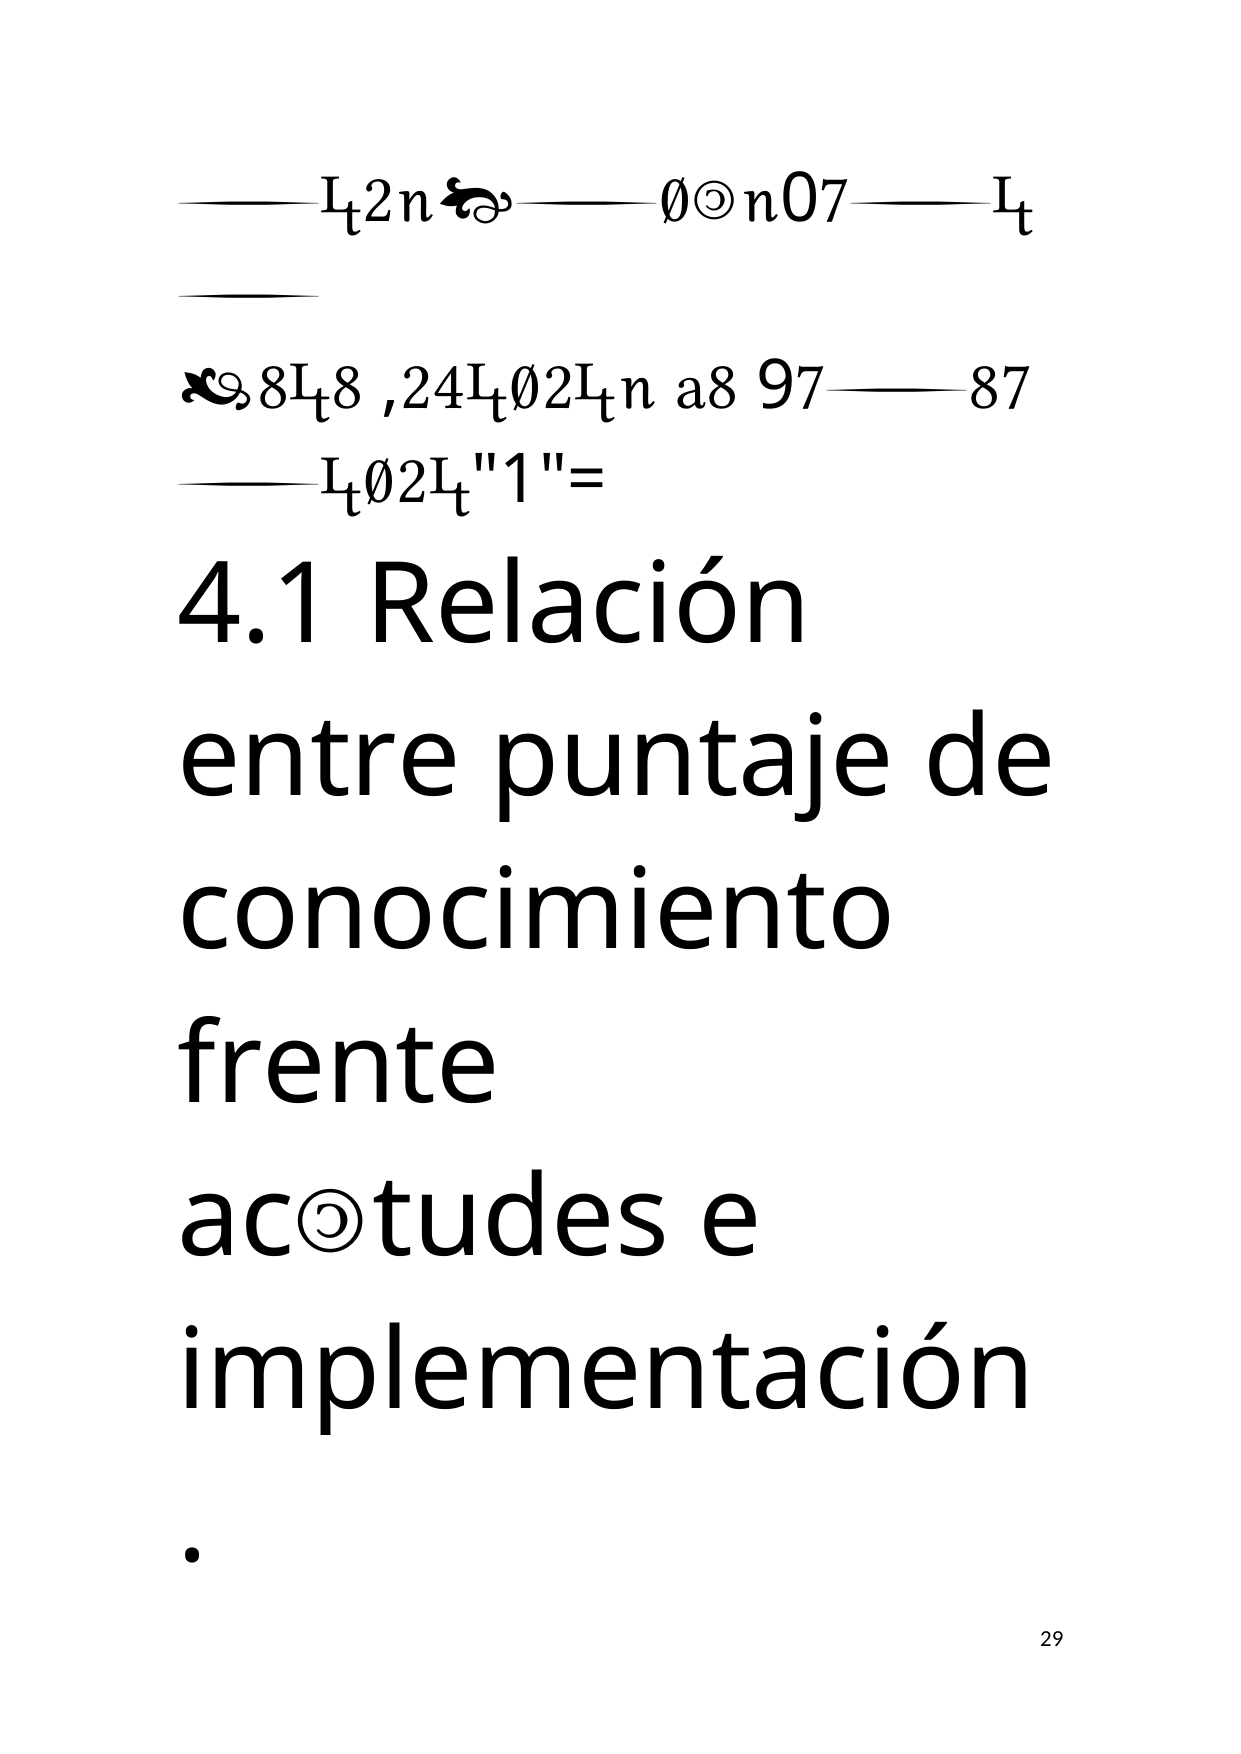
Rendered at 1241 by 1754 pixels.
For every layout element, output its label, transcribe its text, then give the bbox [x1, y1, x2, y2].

text  ,  9 "1"= [177, 335, 1063, 522]
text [177, 148, 1063, 335]
text 4.1 Relación entre puntaje de conocimiento frente [177, 522, 1063, 1135]
text actudes e implementación. [177, 1135, 1063, 1595]
